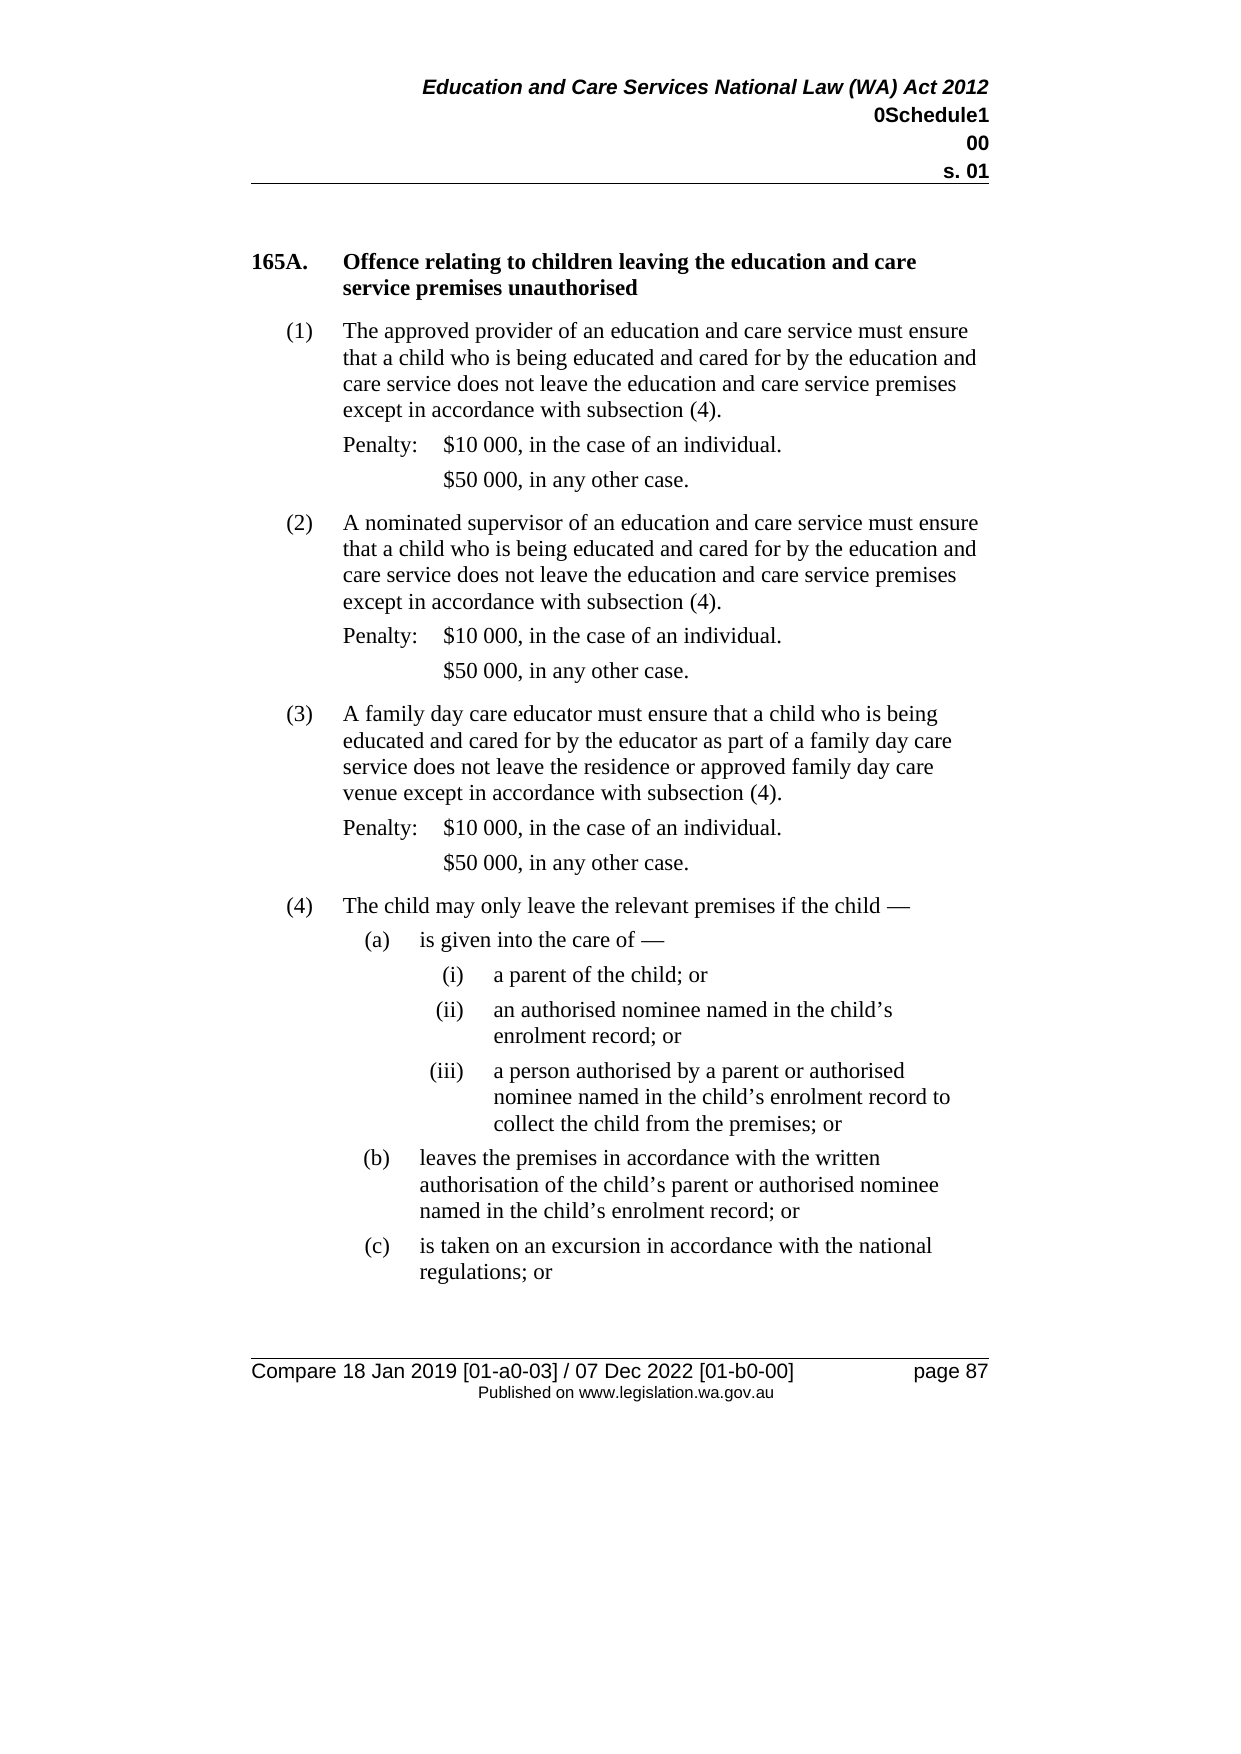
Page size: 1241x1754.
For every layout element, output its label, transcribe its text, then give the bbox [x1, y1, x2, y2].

text Penalty: $10 000, in the case of an individual. [251, 431, 989, 457]
text (2) A nominated supervisor of an education and care service must ensure that a child who is being educated and cared for by the education and care service does not leave the education and care service premises except in accordance with subsection (4). [251, 509, 989, 614]
text (1) The approved provider of an education and care service must ensure that a child who is being educated and cared for by the education and care service does not leave the education and care service premises except in accordance with subsection (4). [251, 317, 989, 423]
text (3) A family day care educator must ensure that a child who is being educated and cared for by the educator as part of a family day care service does not leave the residence or approved family day care venue except in accordance with subsection (4). [251, 700, 989, 806]
text (i) a parent of the child; or [251, 961, 989, 987]
text Penalty: $10 000, in the case of an individual. [251, 814, 989, 840]
text Penalty: $10 000, in the case of an individual. [251, 623, 989, 649]
text (b) leaves the premises in accordance with the written authorisation of the child’s parent or authorised nominee named in the child’s enrolment record; or [251, 1144, 989, 1223]
text (ii) an authorised nominee named in the child’s enrolment record; or [251, 996, 989, 1048]
text (iii) a person authorised by a parent or authorised nominee named in the child’s enrolment record to collect the child from the premises; or [251, 1057, 989, 1136]
text $50 000, in any other case. [251, 657, 989, 684]
text $50 000, in any other case. [251, 849, 989, 875]
text (a) is given into the care of — [251, 926, 989, 953]
text (4) The child may only leave the relevant premises if the child — [251, 892, 989, 918]
subtitle 165A. Offence relating to children leaving the education and care service premises unauthorised [251, 248, 989, 301]
text $50 000, in any other case. [251, 466, 989, 492]
text (c) is taken on an excursion in accordance with the national regulations; or [251, 1232, 989, 1284]
